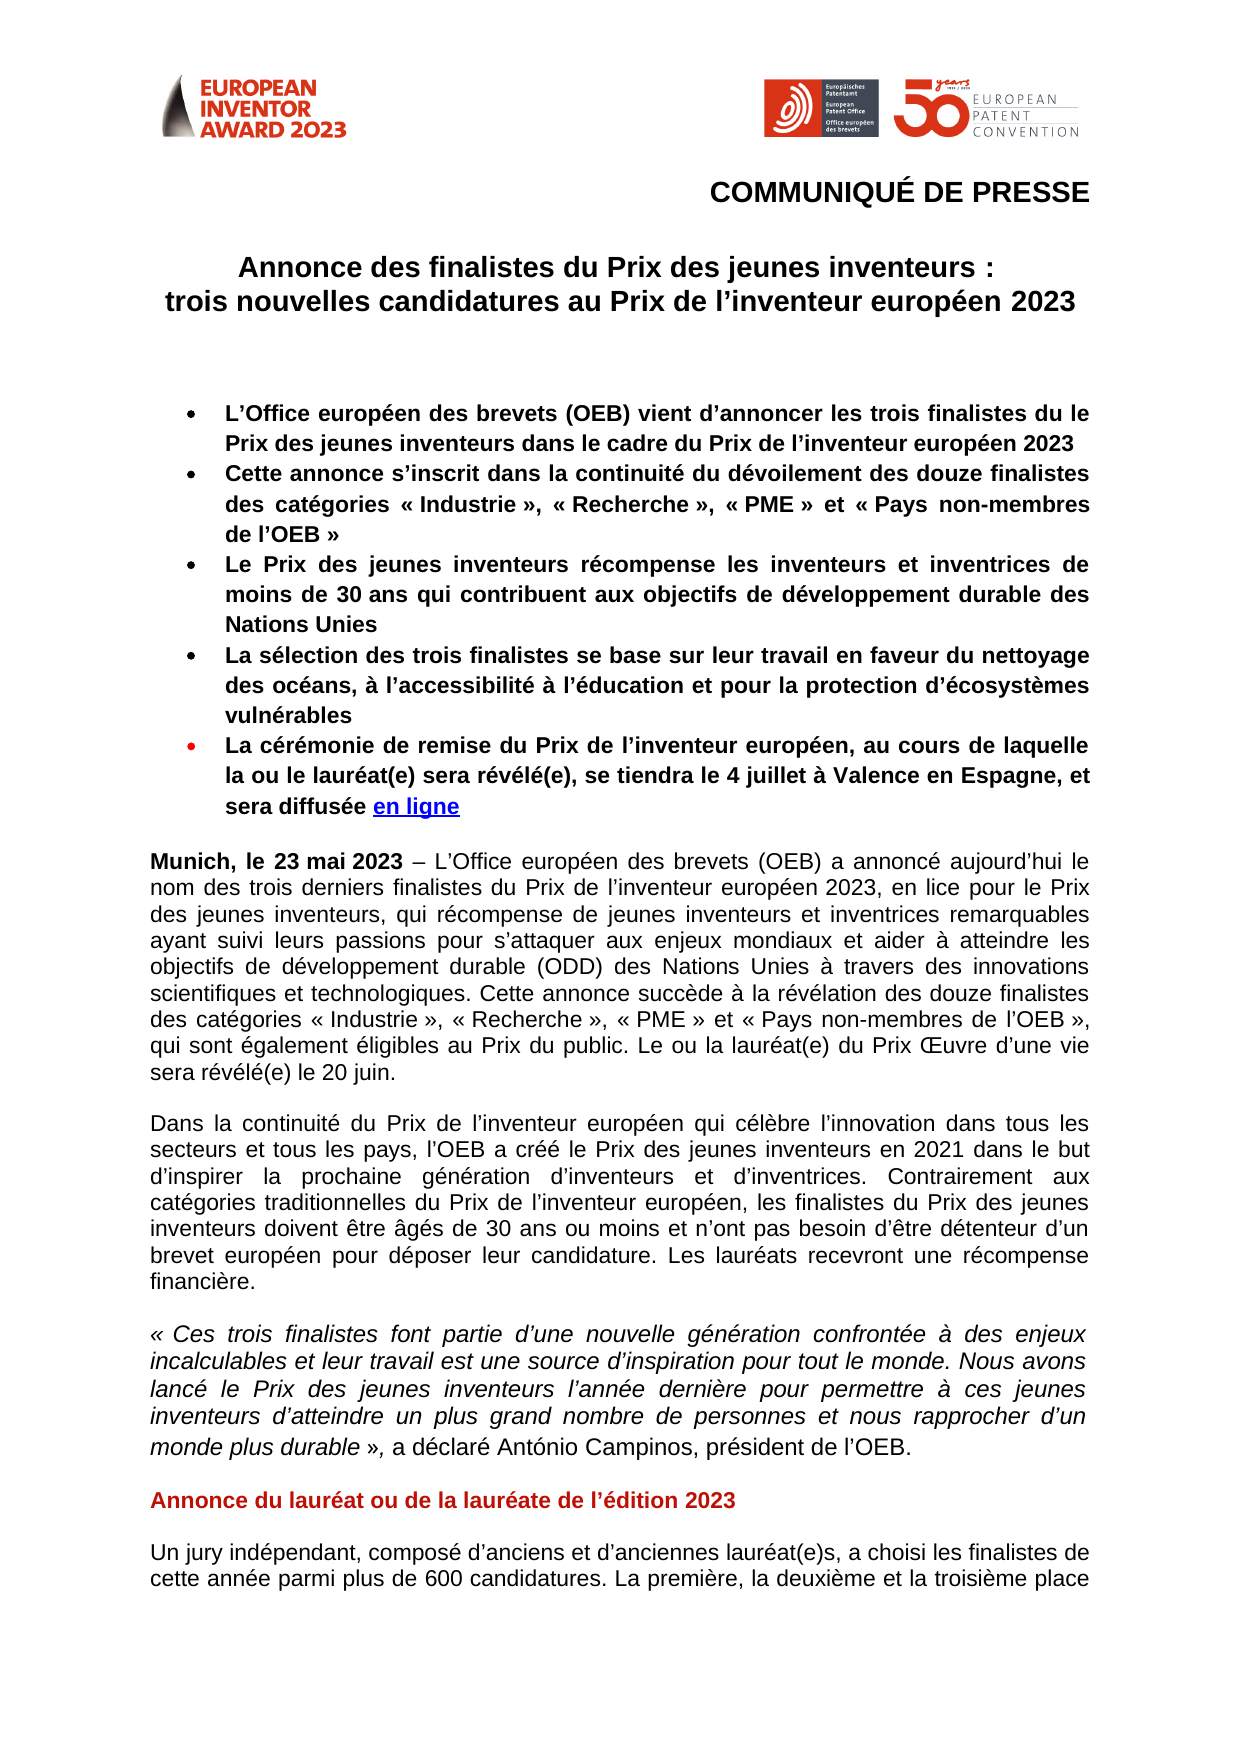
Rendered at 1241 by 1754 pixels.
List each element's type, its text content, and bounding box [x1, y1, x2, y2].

list La sélection des trois finalistes se base sur leur travail en faveur du nettoyage des océans, à l’accessibilité à l’éducation et pour la protection d’écosystèmes vulnérables [187, 642, 1090, 728]
list L’Office européen des brevets (OEB) vient d’annoncer les trois finalistes du le Prix des jeunes inventeurs dans le cadre du Prix de l’inventeur européen 2023 [187, 400, 1090, 456]
list Cette annonce s’inscrit dans la continuité du dévoilement des douze finalistes des catégories « Industrie », « Recherche », « PME » et « Pays non-membres de l’OEB » [187, 460, 1090, 547]
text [150, 1539, 1090, 1592]
text Annonce des finalistes du Prix des jeunes inventeurs : trois nouvelles candidatures au Prix de l’inventeur européen 2023 [150, 250, 1090, 375]
text Annonce du lauréat ou de la lauréate de l’édition 2023 [150, 1487, 1090, 1514]
list Le Prix des jeunes inventeurs récompense les inventeurs et inventrices de moins de 30 ans qui contribuent aux objectifs de développement durable des Nations Unies [187, 551, 1090, 638]
text Dans la continuité du Prix de l’inventeur européen qui célèbre l’innovation dans tous les secteurs et tous les pays, l’OEB a créé le Prix des jeunes inventeurs en 2021 dans le but d’inspirer la prochaine génération d’inventeurs et d’inventrices. Contrairement aux catégories traditionnelles du Prix de l’inventeur européen, les finalistes du Prix des jeunes inventeurs doivent être âgés de 30 ans ou moins et n’ont pas besoin d’être détenteur d’un brevet européen pour déposer leur candidature. Les lauréats recevront une récompense financière. [150, 1110, 1090, 1294]
text Munich, le 23 mai 2023 – L’Office européen des brevets (OEB) a annoncé aujourd’hui le nom des trois derniers finalistes du Prix de l’inventeur européen 2023, en lice pour le Prix des jeunes inventeurs, qui récompense de jeunes inventeurs et inventrices remarquables ayant suivi leurs passions pour s’attaquer aux enjeux mondiaux et aider à atteindre les objectifs de développement durable (ODD) des Nations Unies à travers des innovations scientifiques et technologiques. Cette annonce succède à la révélation des douze finalistes des catégories « Industrie », « Recherche », « PME » et « Pays non-membres de l’OEB », qui sont également éligibles au Prix du public. Le ou la lauréat(e) du Prix Œuvre d’une vie sera révélé(e) le 20 juin. [150, 848, 1090, 1085]
text « Ces trois finalistes font partie d’une nouvelle génération confrontée à des enjeux incalculables et leur travail est une source d’inspiration pour tout le monde. Nous avons lancé le Prix des jeunes inventeurs l’année dernière pour permettre à ces jeunes inventeurs d’atteindre un plus grand nombre de personnes et nous rapprocher d’un monde plus durable », a déclaré António Campinos, président de l’OEB. [150, 1319, 1090, 1462]
text COMMUNIQUÉ DE PRESSE [150, 175, 1090, 208]
list La cérémonie de remise du Prix de l’inventeur européen, au cours de laquelle la ou le lauréat(e) sera révélé(e), se tiendra le 4 juillet à Valence en Espagne, et sera diffusée en ligne [187, 732, 1090, 819]
picture [161, 75, 1079, 138]
